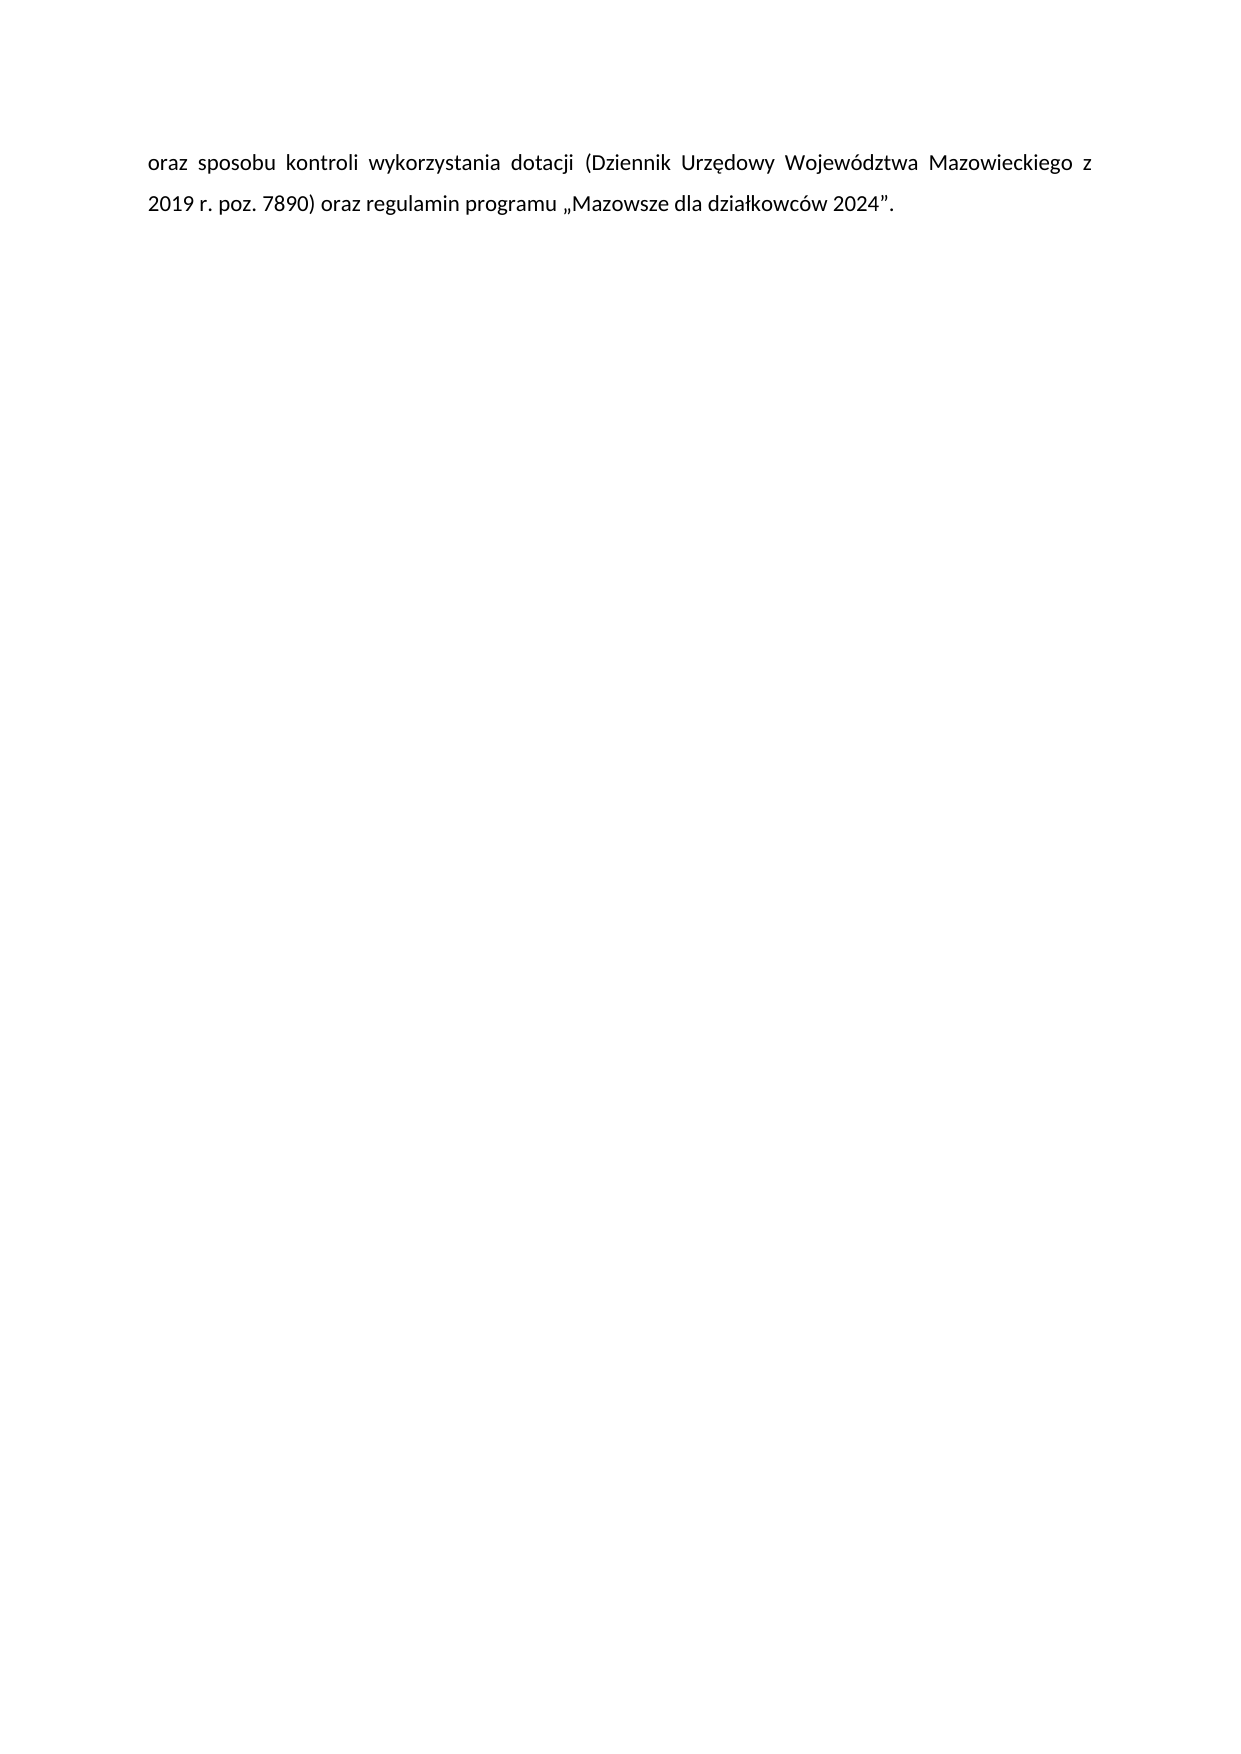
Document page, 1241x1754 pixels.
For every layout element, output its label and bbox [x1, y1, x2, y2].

text [148, 148, 1093, 218]
